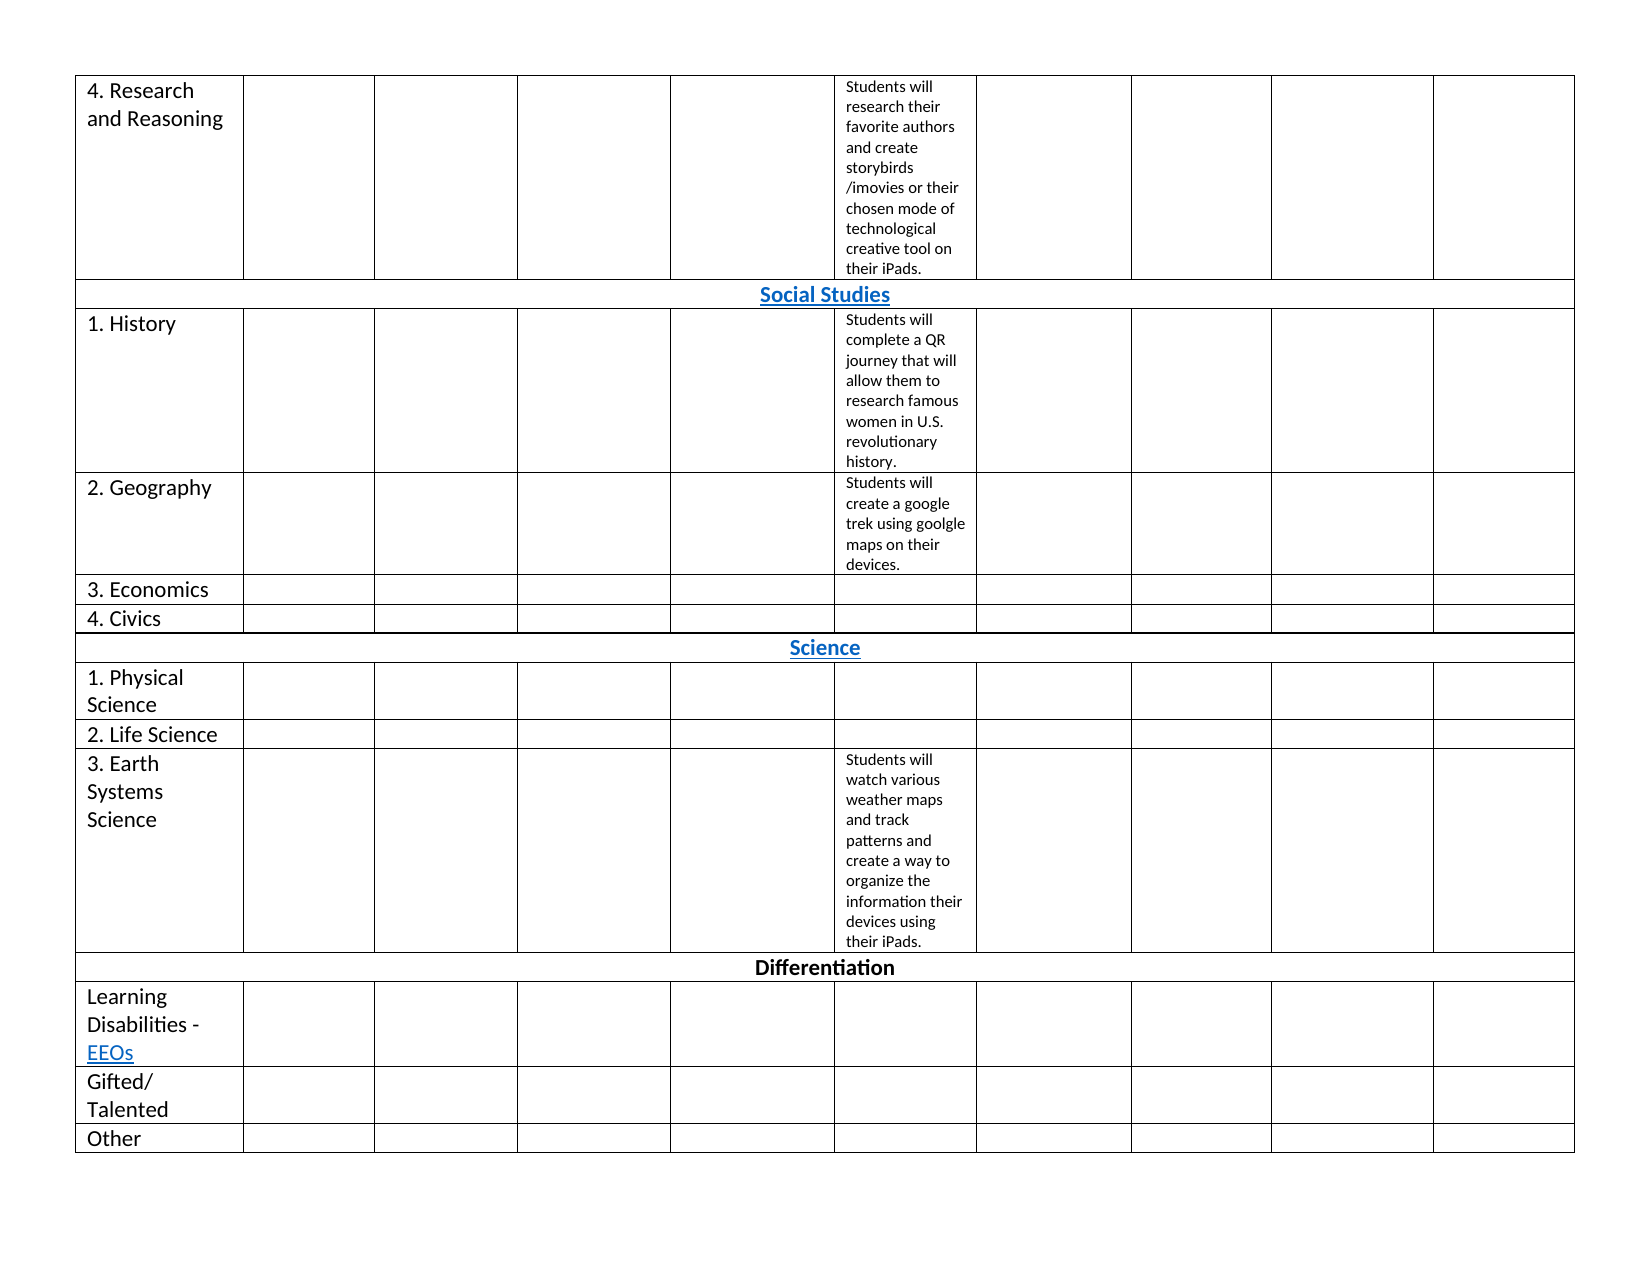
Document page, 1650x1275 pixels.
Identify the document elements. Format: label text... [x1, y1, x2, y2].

table_cell [977, 473, 1131, 574]
table_cell Students will watch various weather maps and track patterns and create a way to organize the information their devices using their iPads. [835, 749, 976, 952]
table_cell [671, 720, 834, 748]
table_cell [375, 76, 517, 279]
table_cell [518, 76, 670, 279]
table_cell [244, 575, 374, 603]
table_cell [1132, 982, 1271, 1066]
table_cell 1. Physical Science [76, 663, 243, 719]
table_cell [518, 575, 670, 603]
table_cell [1434, 1067, 1574, 1123]
table_cell [977, 982, 1131, 1066]
table_cell [375, 605, 517, 632]
table_cell [835, 982, 976, 1066]
table_cell [1272, 309, 1433, 472]
table_cell [977, 663, 1131, 719]
table_cell [518, 473, 670, 574]
table_cell [1434, 605, 1574, 632]
table_cell [977, 1124, 1131, 1152]
table_cell [244, 749, 374, 952]
table_cell [835, 663, 976, 719]
table_cell [518, 1067, 670, 1123]
table_cell [671, 76, 834, 279]
table_cell [1132, 473, 1271, 574]
table_cell [375, 473, 517, 574]
table_cell [1272, 76, 1433, 279]
table_cell [1434, 749, 1574, 952]
table_cell [1434, 309, 1574, 472]
table_cell [977, 575, 1131, 603]
table_cell [518, 720, 670, 748]
table_cell [1434, 982, 1574, 1066]
table_cell 2. Geography [76, 473, 243, 574]
table_cell [1272, 749, 1433, 952]
table_cell [977, 309, 1131, 472]
table_cell [244, 720, 374, 748]
table_cell Learning Disabilities - EEOs [76, 982, 243, 1066]
table_cell [244, 1067, 374, 1123]
table_cell [977, 749, 1131, 952]
table_cell [1132, 605, 1271, 632]
table_cell [1434, 720, 1574, 748]
table_cell [977, 720, 1131, 748]
table_cell [244, 309, 374, 472]
table_cell [671, 575, 834, 603]
table_cell [977, 76, 1131, 279]
table_cell 3. Earth Systems Science [76, 749, 243, 952]
table_cell [375, 1067, 517, 1123]
table_cell [518, 309, 670, 472]
table_cell [244, 473, 374, 574]
table_cell [671, 982, 834, 1066]
table_cell [835, 1067, 976, 1123]
table_cell [1272, 663, 1433, 719]
table_cell Differentiation [76, 953, 1574, 981]
table_cell [671, 1067, 834, 1123]
table_cell [1132, 309, 1271, 472]
table_cell [1132, 76, 1271, 279]
table_cell Social Studies [76, 280, 1574, 308]
table_cell 3. Economics [76, 575, 243, 603]
table_cell [977, 605, 1131, 632]
table_cell [1272, 1067, 1433, 1123]
table_cell [977, 1067, 1131, 1123]
table_cell [671, 1124, 834, 1152]
table_cell [375, 982, 517, 1066]
table_cell [1272, 1124, 1433, 1152]
table_cell 2. Life Science [76, 720, 243, 748]
table_cell [1132, 1124, 1271, 1152]
table_cell [518, 663, 670, 719]
table_cell [518, 1124, 670, 1152]
table_cell [671, 663, 834, 719]
table_cell Other [76, 1124, 243, 1152]
table_cell Students will research their favorite authors and create storybirds /imovies or their chosen mode of technological creative tool on their iPads. [835, 76, 976, 279]
table_cell [244, 76, 374, 279]
table_cell Students will create a google trek using goolgle maps on their devices. [835, 473, 976, 574]
table_cell [375, 1124, 517, 1152]
table_cell [1272, 605, 1433, 632]
table_cell [671, 309, 834, 472]
table_cell [244, 982, 374, 1066]
table_cell [1132, 575, 1271, 603]
table_cell [518, 605, 670, 632]
table_cell [1272, 982, 1433, 1066]
table_cell [375, 749, 517, 952]
table_cell [244, 1124, 374, 1152]
table_cell [244, 605, 374, 632]
table_cell [1434, 473, 1574, 574]
table_cell 4. Research and Reasoning [76, 76, 243, 279]
table_cell [835, 575, 976, 603]
table_cell [1434, 575, 1574, 603]
table_cell [375, 575, 517, 603]
table_cell [518, 749, 670, 952]
table_cell [1132, 749, 1271, 952]
table_cell [1272, 473, 1433, 574]
table_cell [1132, 1067, 1271, 1123]
table_cell [1132, 720, 1271, 748]
table_cell [1272, 575, 1433, 603]
table_cell [671, 749, 834, 952]
table_cell [518, 982, 670, 1066]
table_cell Students will complete a QR journey that will allow them to research famous women in U.S. revolutionary history. [835, 309, 976, 472]
table_cell 4. Civics [76, 605, 243, 632]
table_cell [1132, 663, 1271, 719]
table_cell [671, 605, 834, 632]
table_cell [1434, 76, 1574, 279]
table_cell [835, 720, 976, 748]
table_cell [835, 1124, 976, 1152]
table_cell Gifted/ Talented [76, 1067, 243, 1123]
table_cell [375, 720, 517, 748]
table_cell Science [76, 634, 1574, 662]
table_cell [1272, 720, 1433, 748]
table_cell [244, 663, 374, 719]
table_cell 1. History [76, 309, 243, 472]
table_cell [1434, 1124, 1574, 1152]
table_cell [375, 309, 517, 472]
table_cell [1434, 663, 1574, 719]
table_cell [375, 663, 517, 719]
table_cell [671, 473, 834, 574]
table_cell [835, 605, 976, 632]
